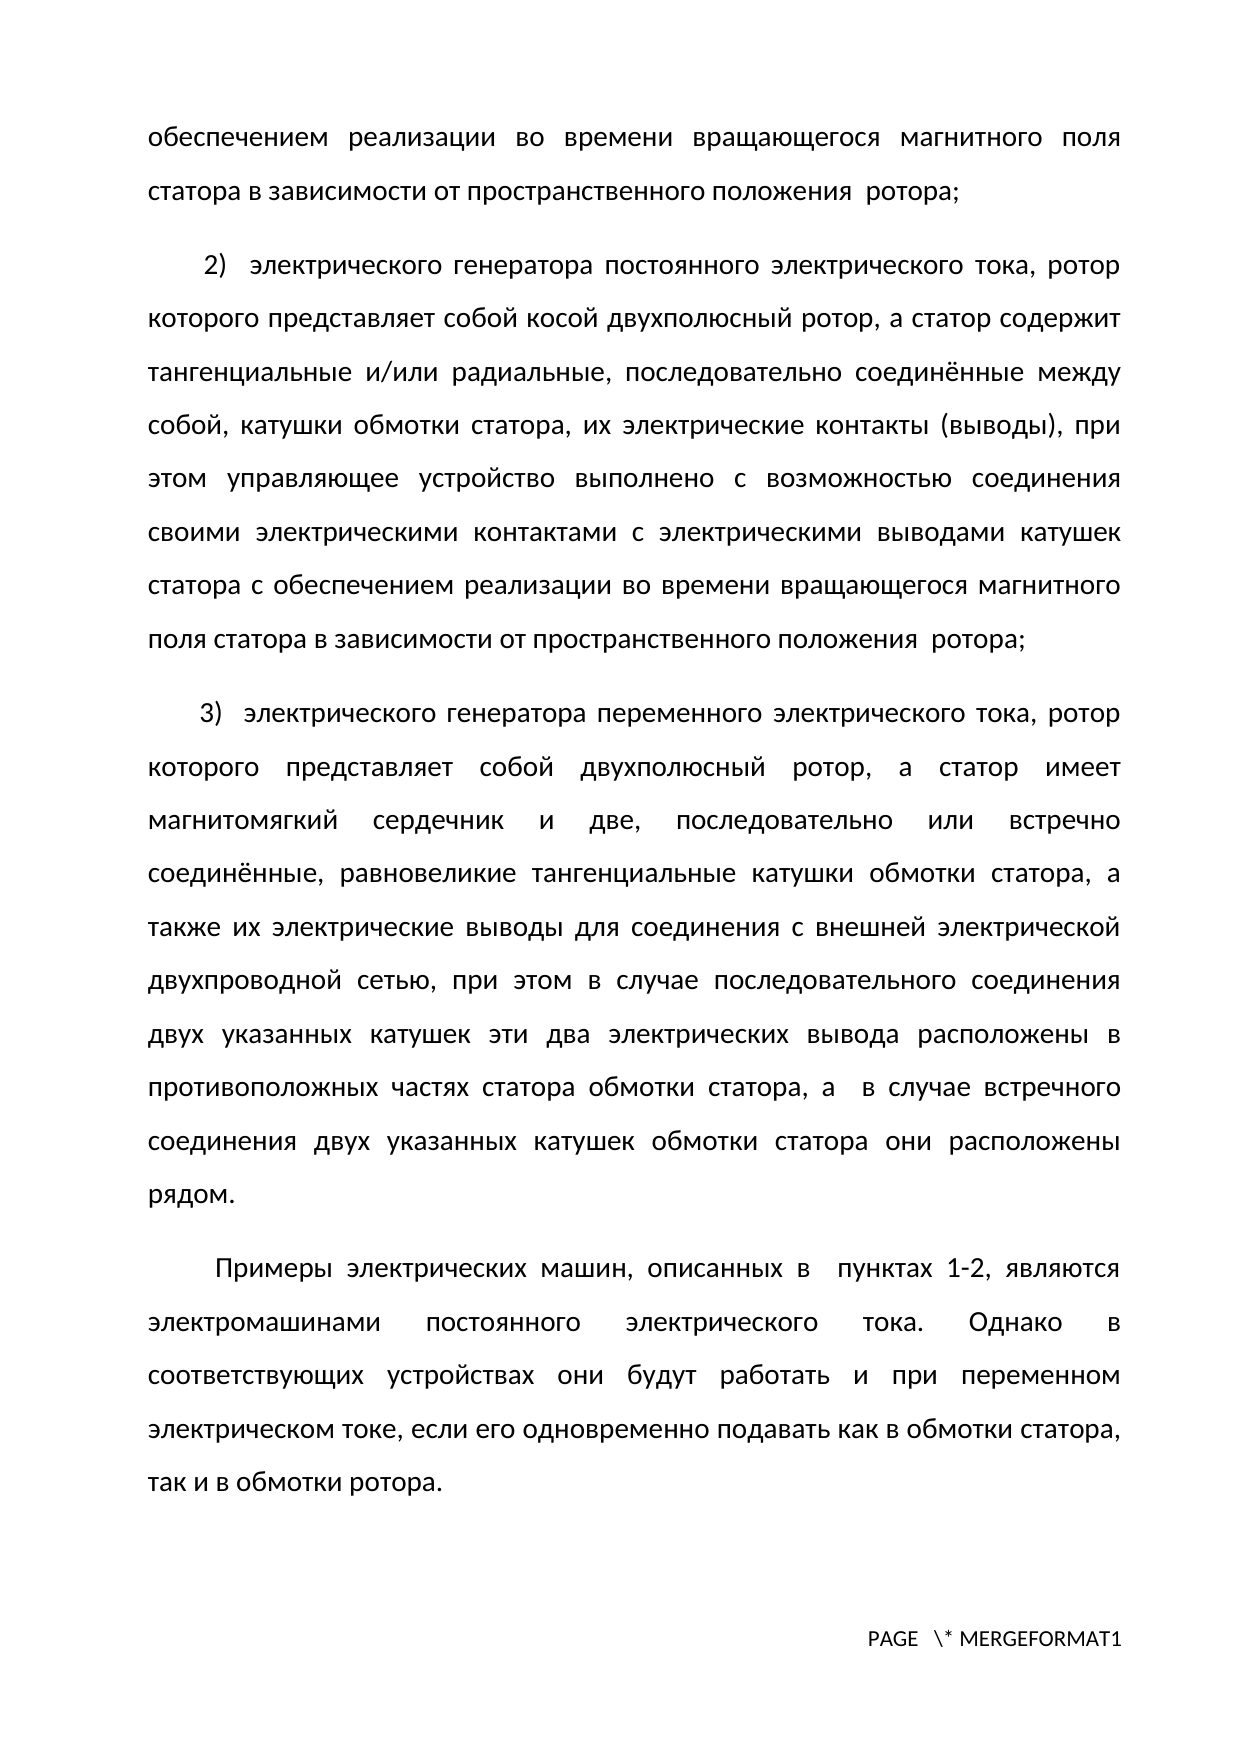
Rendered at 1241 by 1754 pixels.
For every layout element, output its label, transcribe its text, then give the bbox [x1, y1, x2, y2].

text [148, 118, 1122, 207]
text 2) электрического генератора постоянного электрического тока, ротор которого представляет собой косой двухполюсный ротор, а статор содержит тангенциальные и/или радиальные, последовательно соединённые между собой, катушки обмотки статора, их электрические контакты (выводы), при этом управляющее устройство выполнено с возможностью соединения своими электрическими контактами с электрическими выводами катушек статора с обеспечением реализации во времени вращающегося магнитного поля статора в зависимости от пространственного положения ротора; [148, 246, 1122, 656]
text Примеры электрических машин, описанных в пунктах 1-2, являются электромашинами постоянного электрического тока. Однако в соответствующих устройствах они будут работать и при переменном электрическом токе, если его одновременно подавать как в обмотки статора, так и в обмотки ротора. [148, 1249, 1122, 1499]
text 3) электрического генератора переменного электрического тока, ротор которого представляет собой двухполюсный ротор, а статор имеет магнитомягкий сердечник и две, последовательно или встречно соединённые, равновеликие тангенциальные катушки обмотки статора, а также их электрические выводы для соединения с внешней электрической двухпроводной сетью, при этом в случае последовательного соединения двух указанных катушек эти два электрических вывода расположены в противоположных частях статора обмотки статора, а в случае встречного соединения двух указанных катушек обмотки статора они расположены рядом. [148, 694, 1122, 1211]
